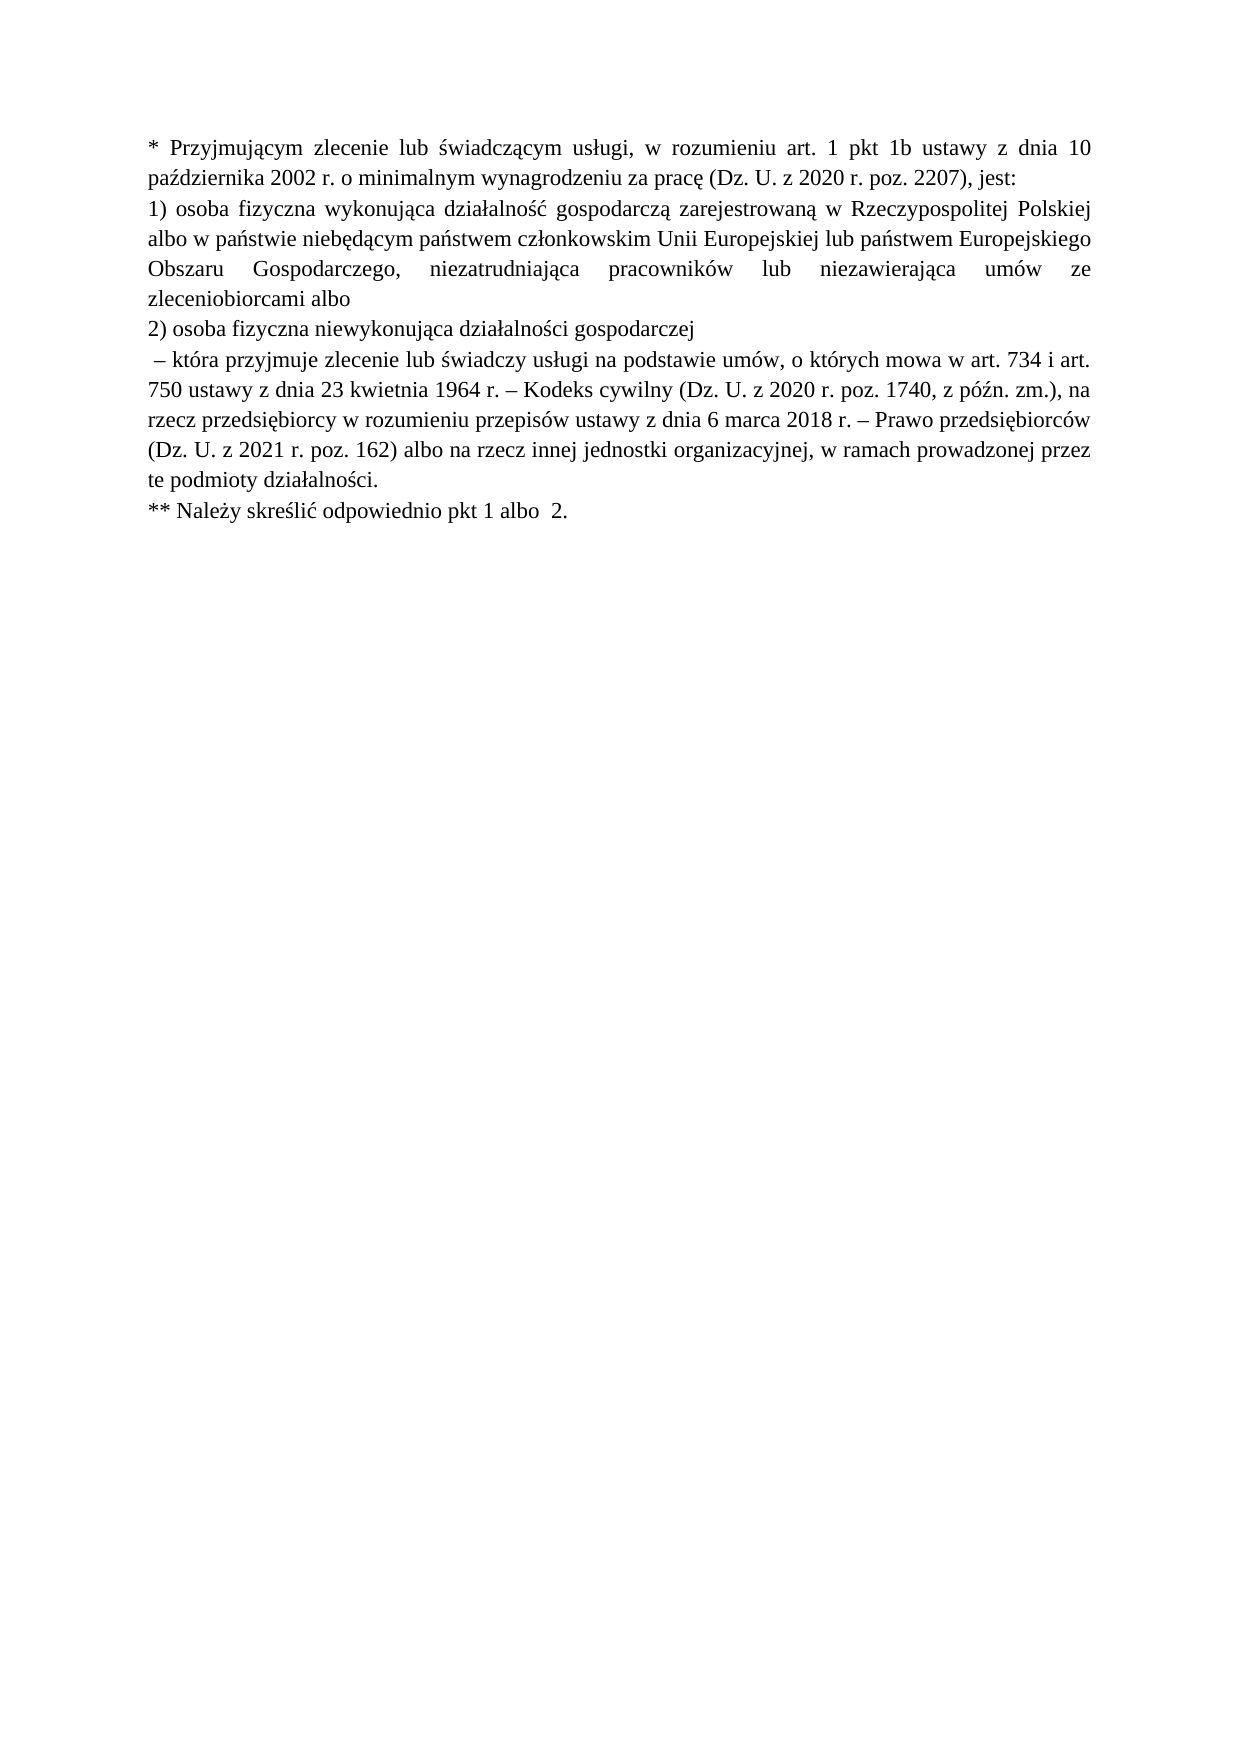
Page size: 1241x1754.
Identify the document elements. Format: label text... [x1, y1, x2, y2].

text 2) osoba fizyczna niewykonująca działalności gospodarczej [148, 316, 1093, 342]
text 1) osoba fizyczna wykonująca działalność gospodarczą zarejestrowaną w Rzeczypospolitej Polskiej albo w państwie niebędącym państwem członkowskim Unii Europejskiej lub państwem Europejskiego Obszaru Gospodarczego, niezatrudniająca pracowników lub niezawierająca umów ze zleceniobiorcami albo [148, 195, 1093, 312]
text – która przyjmuje zlecenie lub świadczy usługi na podstawie umów, o których mowa w art. 734 i art. 750 ustawy z dnia 23 kwietnia 1964 r. – Kodeks cywilny (Dz. U. z 2020 r. poz. 1740, z późn. zm.), na rzecz przedsiębiorcy w rozumieniu przepisów ustawy z dnia 6 marca 2018 r. – Prawo przedsiębiorców (Dz. U. z 2021 r. poz. 162) albo na rzecz innej jednostki organizacyjnej, w ramach prowadzonej przez te podmioty działalności. [148, 346, 1093, 493]
text ** Należy skreślić odpowiednio pkt 1 albo 2. [148, 497, 1093, 523]
text * Przyjmującym zlecenie lub świadczącym usługi, w rozumieniu art. 1 pkt 1b ustawy z dnia 10 października 2002 r. o minimalnym wynagrodzeniu za pracę (Dz. U. z 2020 r. poz. 2207), jest: [148, 134, 1093, 191]
